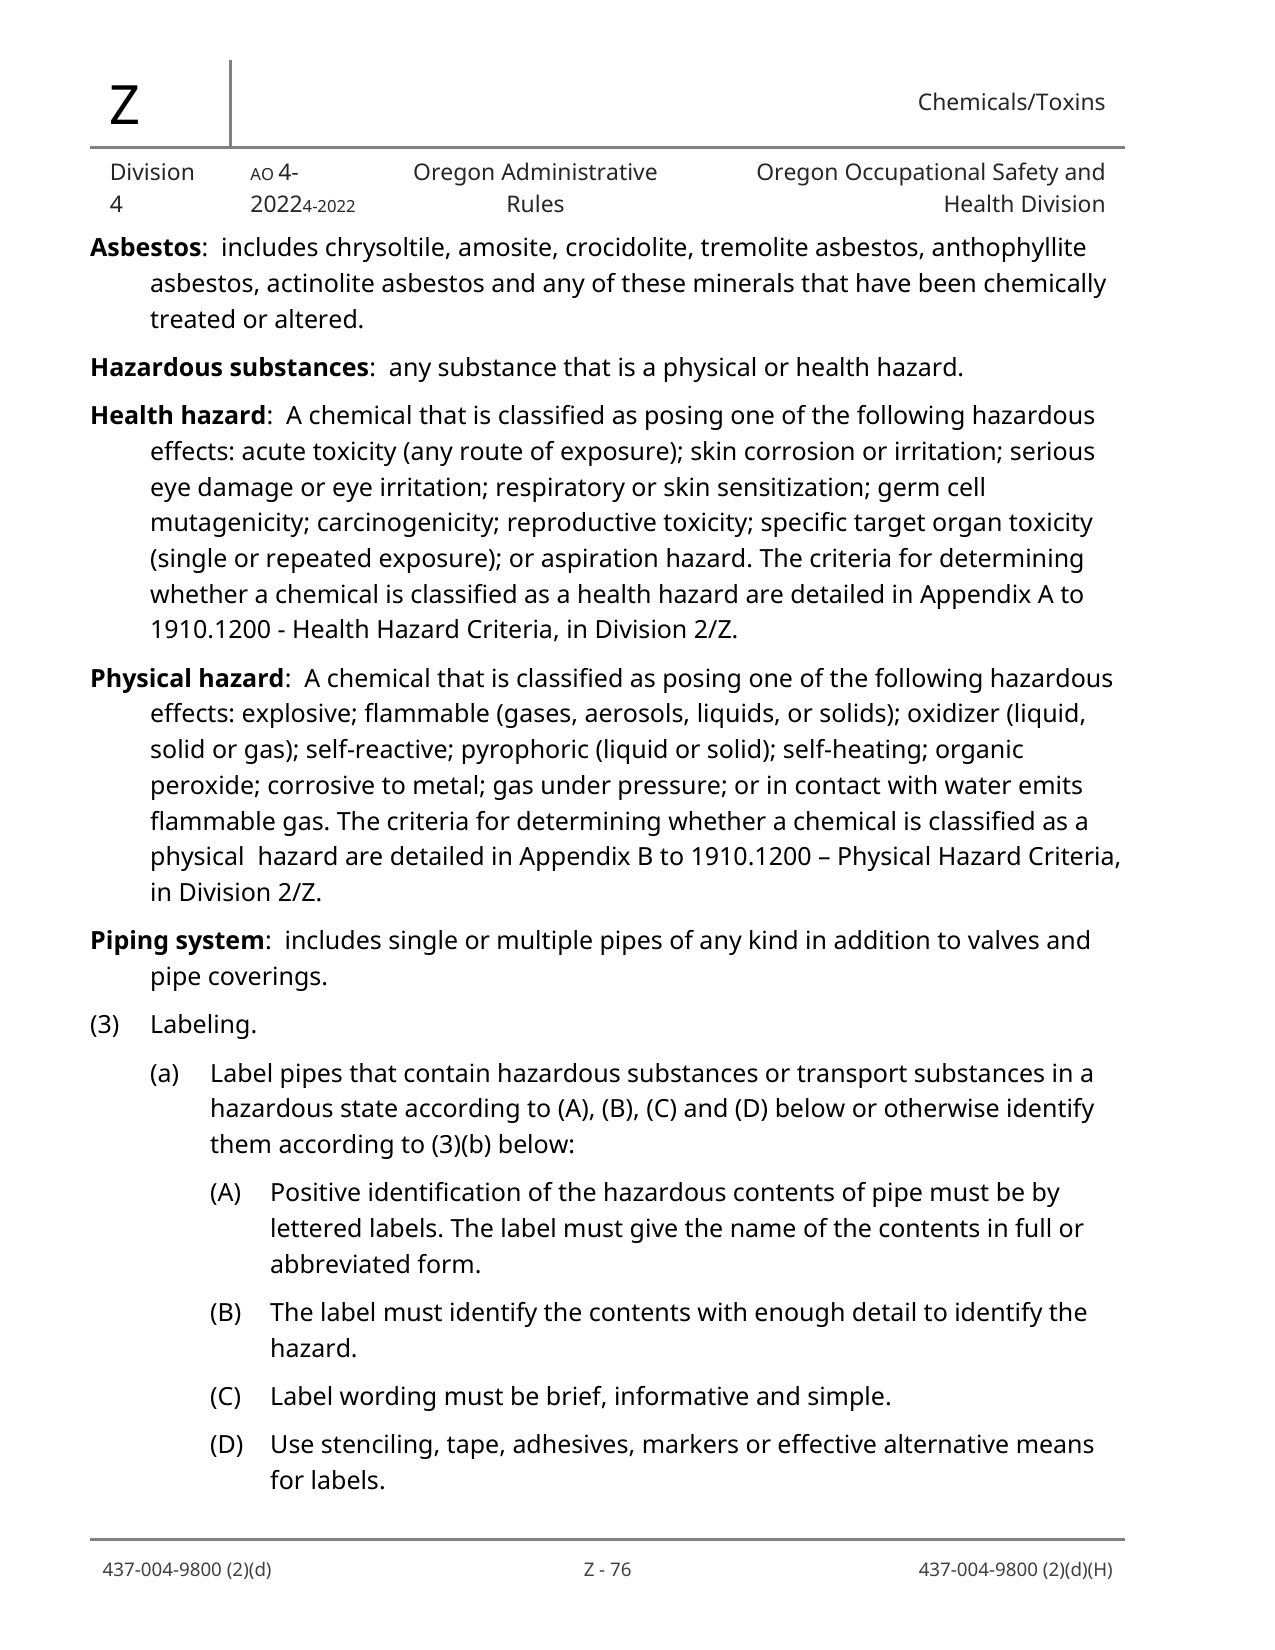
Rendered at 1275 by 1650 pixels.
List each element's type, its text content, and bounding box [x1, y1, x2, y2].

list Asbestos: includes chrysoltile, amosite, crocidolite, tremolite asbestos, anthophyllite asbestos, actinolite asbestos and any of these minerals that have been chemically treated or altered. [90, 150, 1125, 335]
list Health hazard: A chemical that is classified as posing one of the following hazardous effects: acute toxicity (any route of exposure); skin corrosion or irritation; serious eye damage or eye irritation; respiratory or skin sensitization; germ cell mutagenicity; carcinogenicity; reproductive toxicity; specific target organ toxicity (single or repeated exposure); or aspiration hazard. The criteria for determining whether a chemical is classified as a health hazard are detailed in Appendix A to 1910.1200 - Health Hazard Criteria, in Division 2/Z. [90, 398, 1125, 646]
list (D) Use stenciling, tape, adhesives, markers or effective alternative means for labels. [210, 1427, 1125, 1497]
list (a) Label pipes that contain hazardous substances or transport substances in a hazardous state according to (A), (B), (C) and (D) below or otherwise identify them according to (3)(b) below: [150, 1055, 1125, 1161]
list Hazardous substances: any substance that is a physical or health hazard. [90, 349, 1125, 384]
list (B) The label must identify the contents with enough detail to identify the hazard. [210, 1294, 1125, 1364]
list (3) Labeling. [90, 1007, 1125, 1041]
list Piping system: includes single or multiple pipes of any kind in addition to valves and pipe coverings. [90, 923, 1125, 993]
list (A) Positive identification of the hazardous contents of pipe must be by lettered labels. The label must give the name of the contents in full or abbreviated form. [210, 1175, 1125, 1280]
list (C) Label wording must be brief, informative and simple. [210, 1378, 1125, 1413]
list Physical hazard: A chemical that is classified as posing one of the following hazardous effects: explosive; flammable (gases, aerosols, liquids, or solids); oxidizer (liquid, solid or gas); self-reactive; pyrophoric (liquid or solid); self-heating; organic peroxide; corrosive to metal; gas under pressure; or in contact with water emits flammable gas. The criteria for determining whether a chemical is classified as a physical hazard are detailed in Appendix B to 1910.1200 – Physical Hazard Criteria, in Division 2/Z. [90, 660, 1125, 909]
